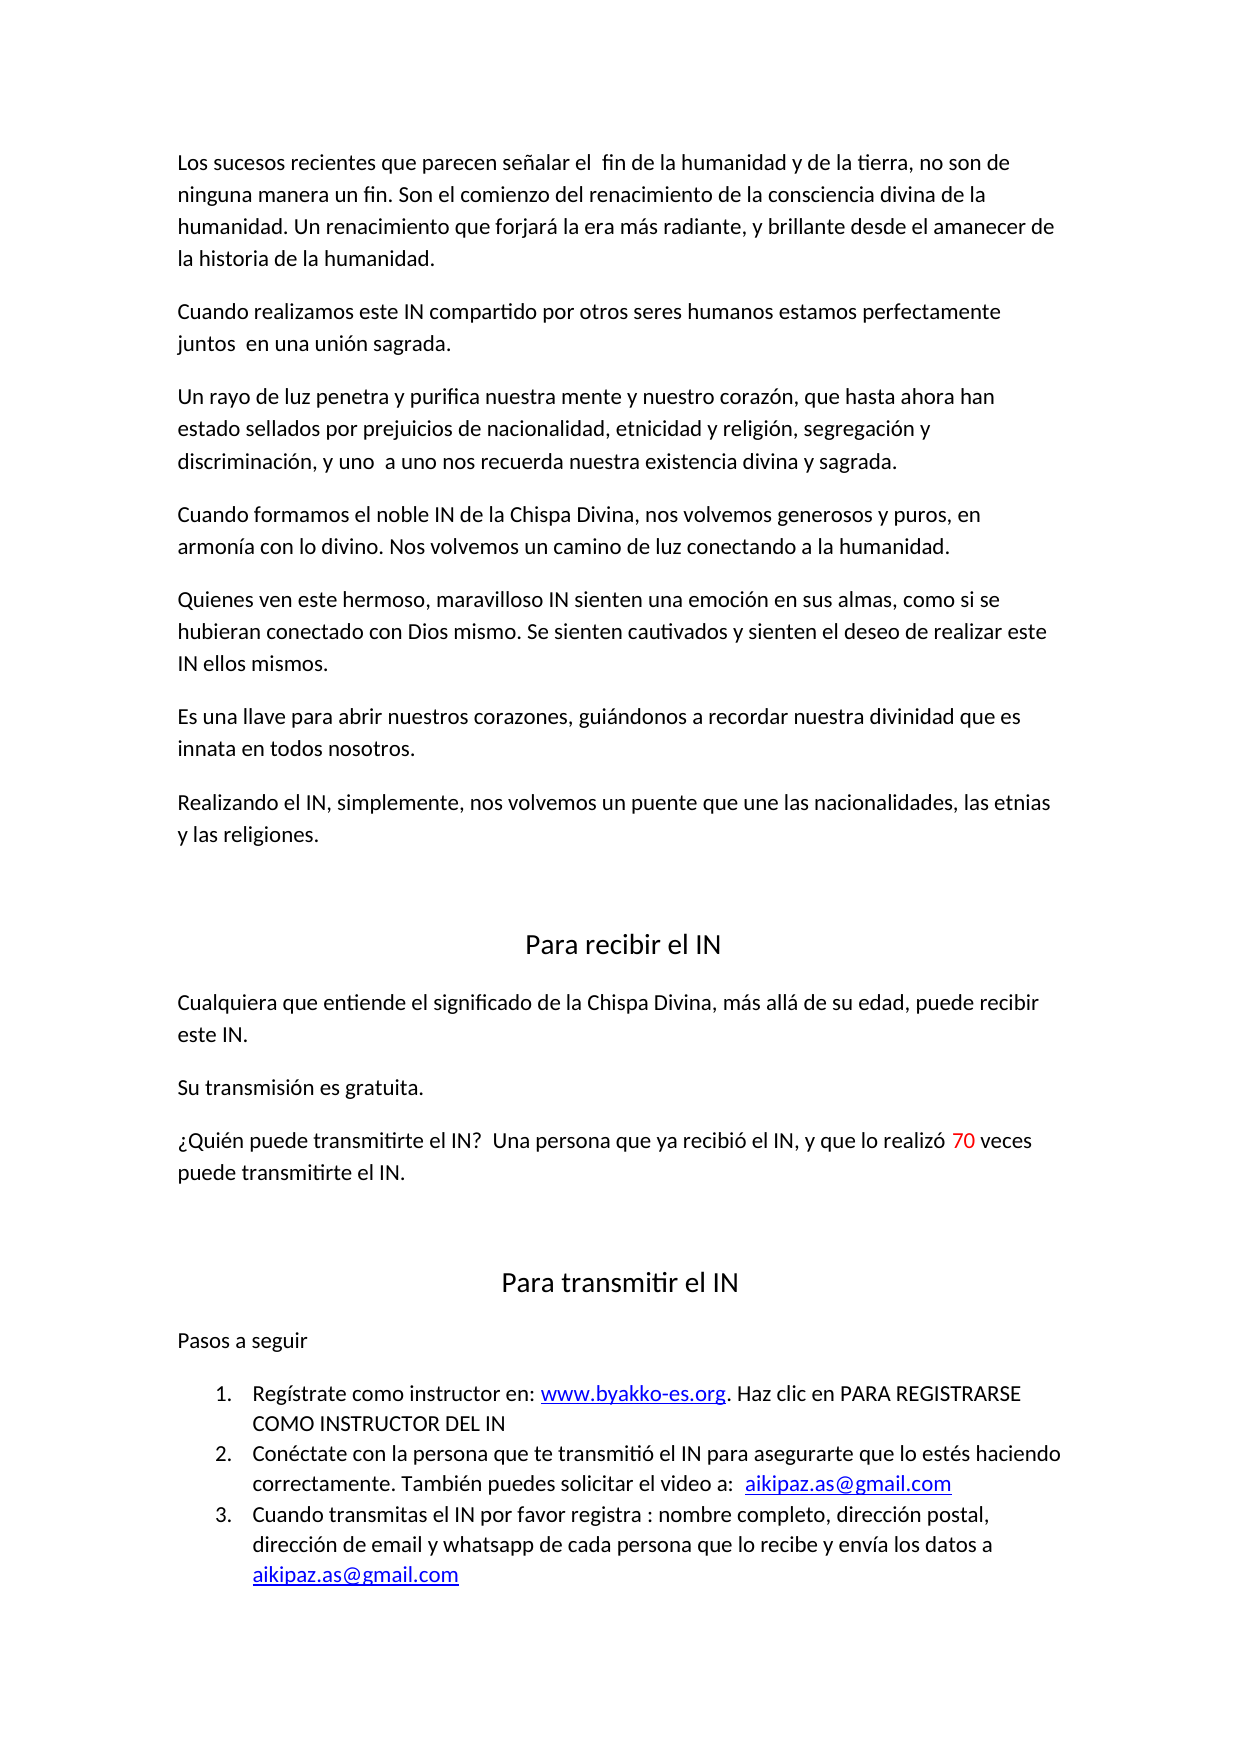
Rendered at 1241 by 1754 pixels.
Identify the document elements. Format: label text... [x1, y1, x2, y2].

text Cualquiera que entiende el significado de la Chispa Divina, más allá de su edad, puede recibir este IN. [177, 988, 1063, 1048]
text Un rayo de luz penetra y purifica nuestra mente y nuestro corazón, que hasta ahora han estado sellados por prejuicios de nacionalidad, etnicidad y religión, segregación y discriminación, y uno a uno nos recuerda nuestra existencia divina y sagrada. [177, 382, 1063, 475]
list Conéctate con la persona que te transmitió el IN para asegurarte que lo estés haciendo correctamente. También puedes solicitar el video a: aikipaz.as@gmail.com [215, 1439, 1063, 1497]
text Los sucesos recientes que parecen señalar el fin de la humanidad y de la tierra, no son de ninguna manera un fin. Son el comienzo del renacimiento de la consciencia divina de la humanidad. Un renacimiento que forjará la era más radiante, y brillante desde el amanecer de la historia de la humanidad. [177, 148, 1063, 272]
text Es una llave para abrir nuestros corazones, guiándonos a recordar nuestra divinidad que es innata en todos nosotros. [177, 702, 1063, 763]
text Cuando formamos el noble IN de la Chispa Divina, nos volvemos generosos y puros, en armonía con lo divino. Nos volvemos un camino de luz conectando a la humanidad. [177, 500, 1063, 560]
text Pasos a seguir [177, 1326, 1063, 1354]
text Para recibir el IN [177, 926, 1063, 961]
text Quienes ven este hermoso, maravilloso IN sienten una emoción en sus almas, como si se hubieran conectado con Dios mismo. Se sienten cautivados y sienten el deseo de realizar este IN ellos mismos. [177, 585, 1063, 677]
text Su transmisión es gratuita. [177, 1073, 1063, 1101]
list Cuando transmitas el IN por favor registra : nombre completo, dirección postal, dirección de email y whatsapp de cada persona que lo recibe y envía los datos a aikipaz.as@gmail.com [215, 1500, 1063, 1588]
text ¿Quién puede transmitirte el IN? Una persona que ya recibió el IN, y que lo realizó 70 veces puede transmitirte el IN. [177, 1126, 1063, 1186]
text Cuando realizamos este IN compartido por otros seres humanos estamos perfectamente juntos en una unión sagrada. [177, 297, 1063, 357]
text Realizando el IN, simplemente, nos volvemos un puente que une las nacionalidades, las etnias y las religiones. [177, 788, 1063, 848]
text Para transmitir el IN [177, 1264, 1063, 1300]
list Regístrate como instructor en: www.byakko-es.org. Haz clic en PARA REGISTRARSE COMO INSTRUCTOR DEL IN [215, 1379, 1063, 1437]
